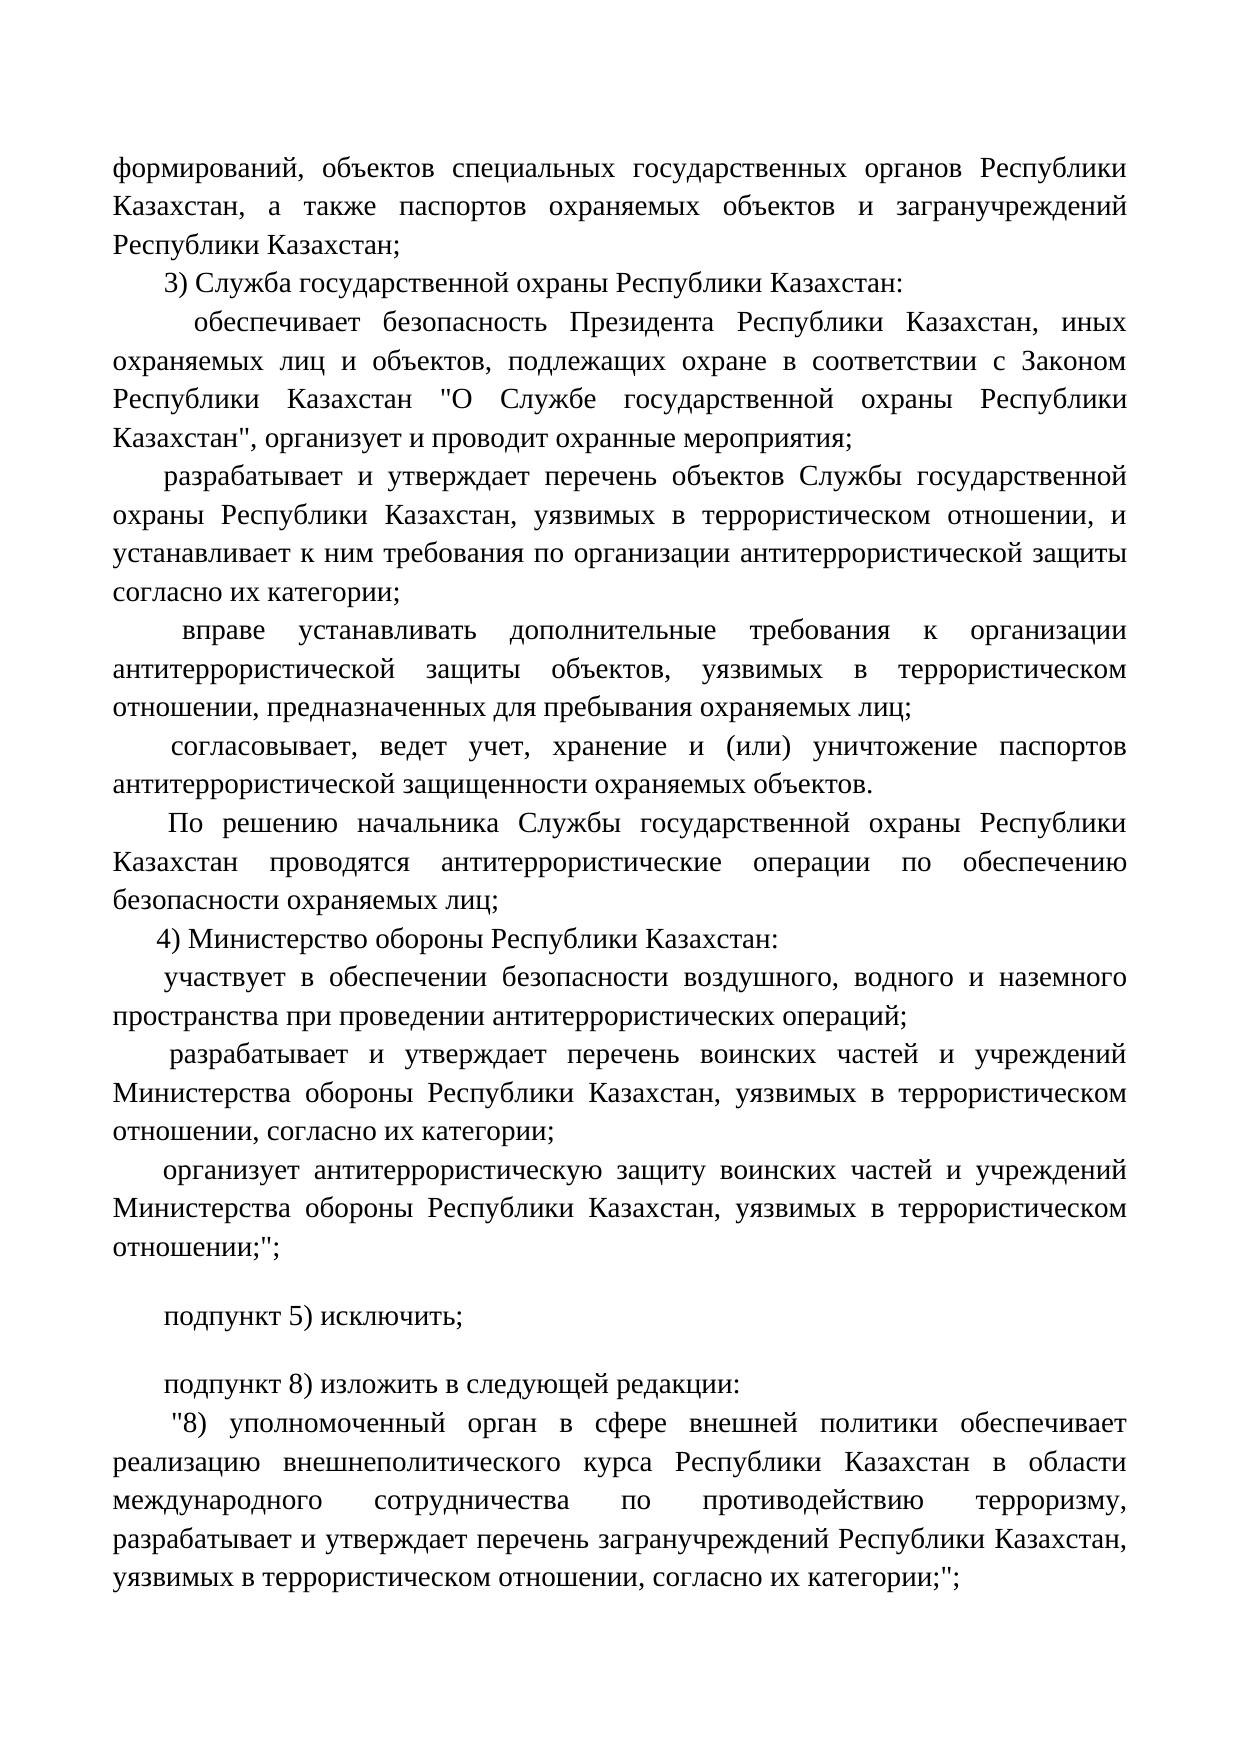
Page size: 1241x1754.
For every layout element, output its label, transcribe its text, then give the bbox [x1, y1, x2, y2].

text разрабатывает и утверждает перечень объектов Службы государственной охраны Республики Казахстан, уязвимых в террористическом отношении, и устанавливает к ним требования по организации антитеррористической защиты согласно их категории; [112, 458, 1128, 607]
text По решению начальника Службы государственной охраны Республики Казахстан проводятся антитеррористические операции по обеспечению безопасности охраняемых лиц; [112, 805, 1128, 916]
text "8) уполномоченный орган в сфере внешней политики обеспечивает реализацию внешнеполитического курса Республики Казахстан в области международного сотрудничества по противодействию терроризму, разрабатывает и утверждает перечень загранучреждений Республики Казахстан, уязвимых в террористическом отношении, согласно их категории;"; [112, 1405, 1128, 1593]
text организует антитеррористическую защиту воинских частей и учреждений Министерства обороны Республики Казахстан, уязвимых в террористическом отношении;"; [112, 1152, 1128, 1263]
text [112, 150, 1128, 261]
text вправе устанавливать дополнительные требования к организации антитеррористической защиты объектов, уязвимых в террористическом отношении, предназначенных для пребывания охраняемых лиц; [112, 612, 1128, 723]
text участвует в обеспечении безопасности воздушного, водного и наземного пространства при проведении антитеррористических операций; [112, 959, 1128, 1031]
text разрабатывает и утверждает перечень воинских частей и учреждений Министерства обороны Республики Казахстан, уязвимых в террористическом отношении, согласно их категории; [112, 1036, 1128, 1147]
text согласовывает, ведет учет, хранение и (или) уничтожение паспортов антитеррористической защищенности охраняемых объектов. [112, 728, 1128, 800]
text обеспечивает безопасность Президента Республики Казахстан, иных охраняемых лиц и объектов, подлежащих охране в соответствии с Законом Республики Казахстан "О Службе государственной охраны Республики Казахстан", организует и проводит охранные мероприятия; [112, 304, 1128, 453]
text 3) Служба государственной охраны Республики Казахстан: [112, 266, 1128, 299]
text 4) Министерство обороны Республики Казахстан: [112, 921, 1128, 954]
text подпункт 8) изложить в следующей редакции: [112, 1367, 1128, 1400]
text подпункт 5) исключить; [112, 1298, 1128, 1331]
